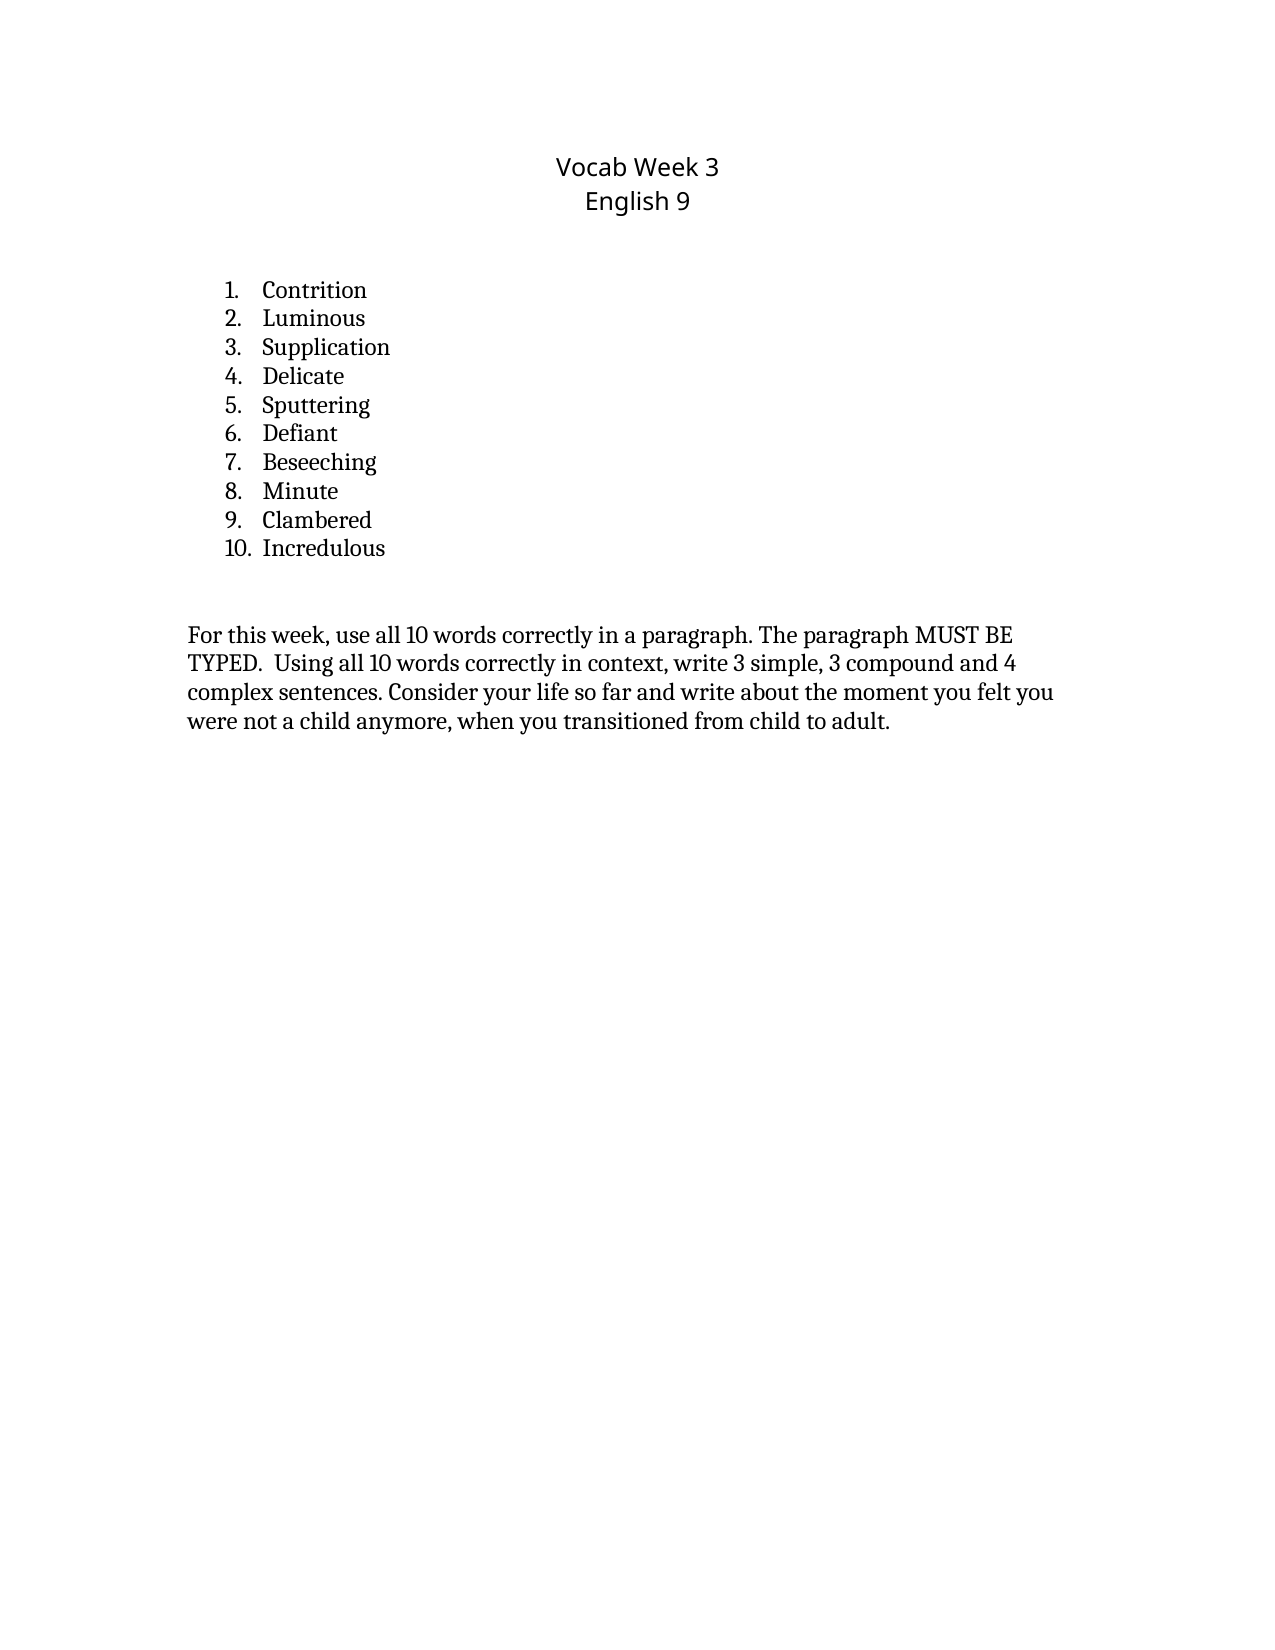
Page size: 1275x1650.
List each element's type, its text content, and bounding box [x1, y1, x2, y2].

text English 9 [187, 184, 1087, 218]
list Contrition [225, 276, 1087, 304]
list Supplication [225, 333, 1087, 362]
text For this week, use all 10 words correctly in a paragraph. The paragraph MUST BE TYPED. Using all 10 words correctly in context, write 3 simple, 3 compound and 4 complex sentences. Consider your life so far and write about the moment you felt you were not a child anymore, when you transitioned from child to adult. [187, 621, 1087, 736]
list Luminous [225, 304, 1087, 333]
list Delicate [225, 362, 1087, 391]
list Minute [225, 477, 1087, 506]
list Incredulous [225, 534, 1087, 563]
list Clambered [225, 506, 1087, 534]
list Defiant [225, 419, 1087, 448]
text Vocab Week 3 [187, 150, 1087, 184]
list Sputtering [225, 391, 1087, 419]
list Beseeching [225, 448, 1087, 477]
